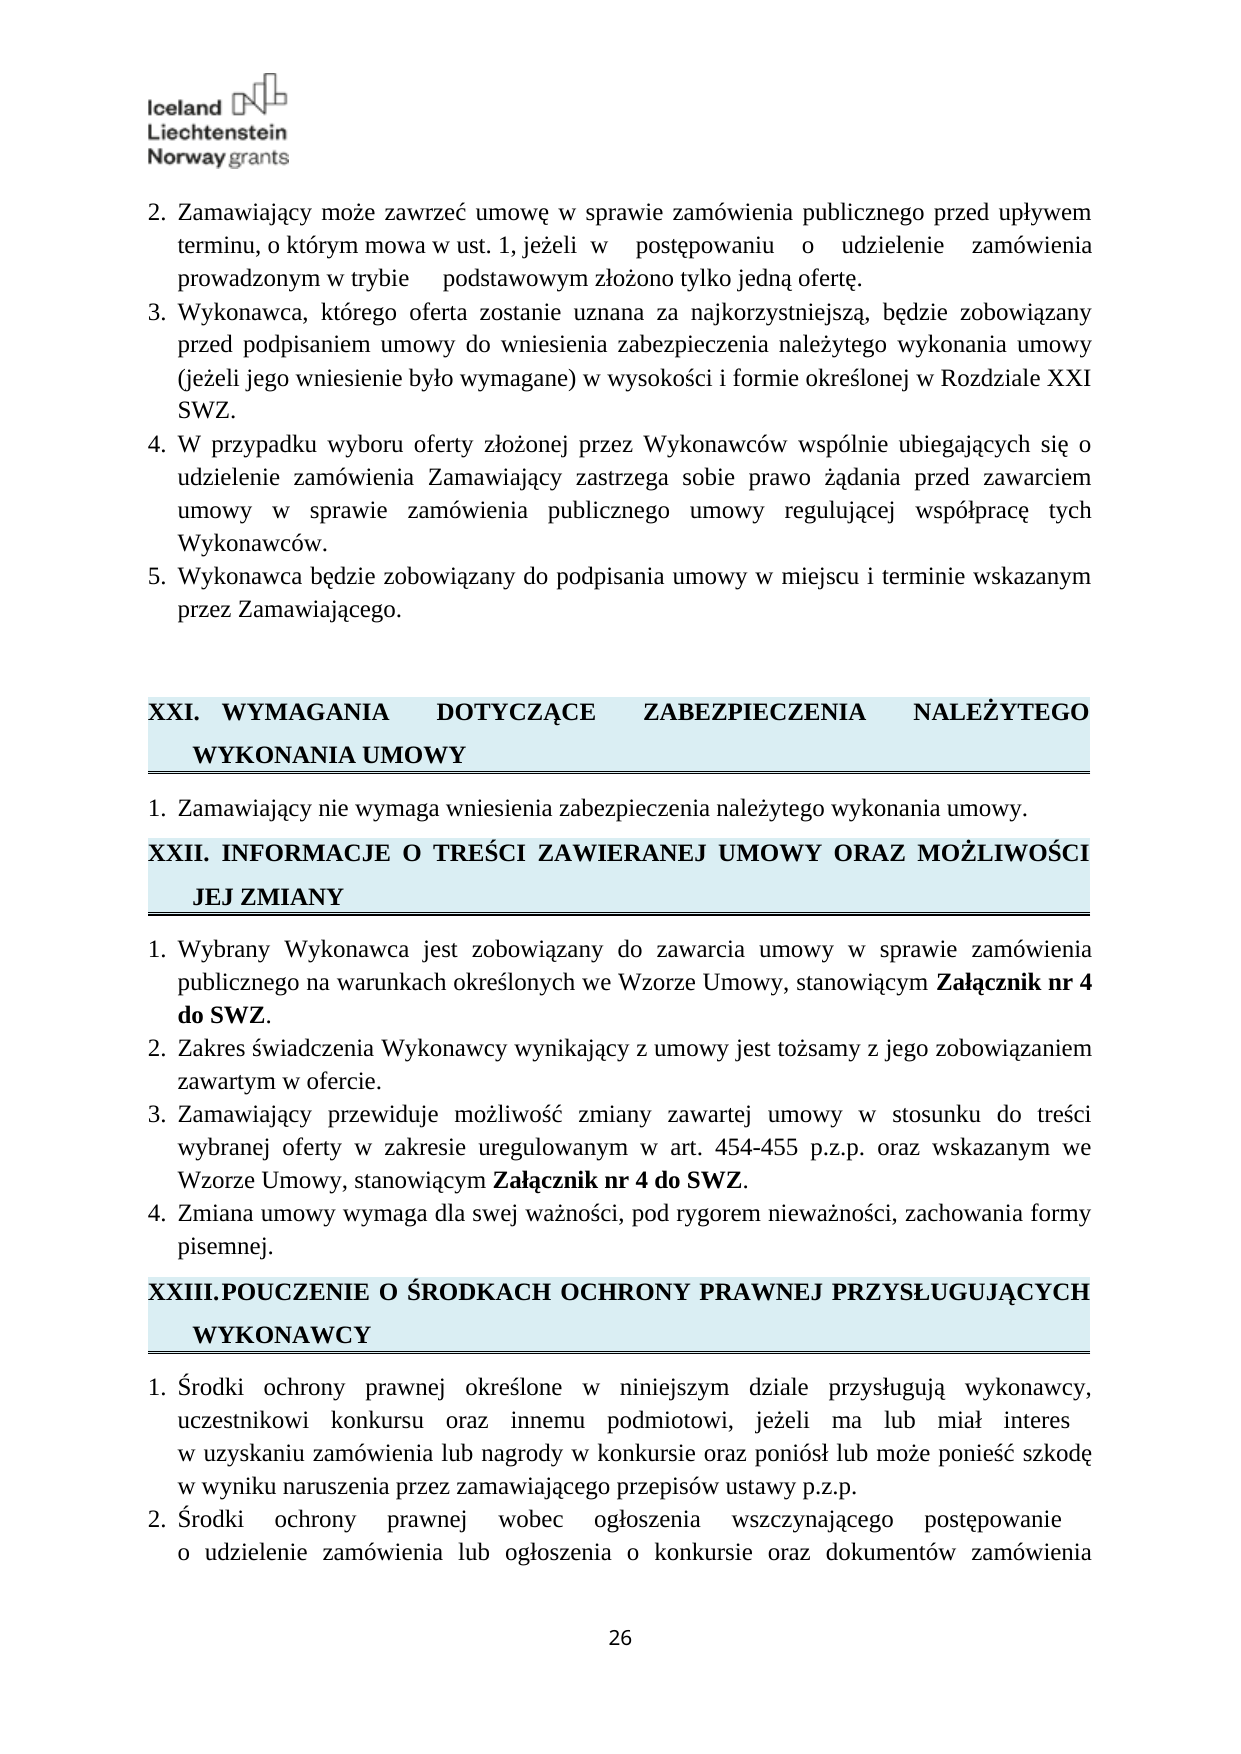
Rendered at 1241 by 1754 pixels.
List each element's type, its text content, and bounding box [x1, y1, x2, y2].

list Wybrany Wykonawca jest zobowiązany do zawarcia umowy w sprawie zamówienia publicznego na warunkach określonych we Wzorze Umowy, stanowiącym Załącznik nr 4 do SWZ. [148, 934, 1093, 1029]
list Zamawiający może zawrzeć umowę w sprawie zamówienia publicznego przed upływem terminu, o którym mowa w ust. 1, jeżeli w postępowaniu o udzielenie zamówienia prowadzonym w trybie podstawowym złożono tylko jedną ofertę. [148, 197, 1093, 292]
list Wykonawca, którego oferta zostanie uznana za najkorzystniejszą, będzie zobowiązany przed podpisaniem umowy do wniesienia zabezpieczenia należytego wykonania umowy (jeżeli jego wniesienie było wymagane) w wysokości i formie określonej w Rozdziale XXI SWZ. [148, 297, 1093, 424]
list Zamawiający przewiduje możliwość zmiany zawartej umowy w stosunku do treści wybranej oferty w zakresie uregulowanym w art. 454-455 p.z.p. oraz wskazanym we Wzorze Umowy, stanowiącym Załącznik nr 4 do SWZ. [148, 1099, 1093, 1194]
list W przypadku wyboru oferty złożonej przez Wykonawców wspólnie ubiegających się o udzielenie zamówienia Zamawiający zastrzega sobie prawo żądania przed zawarciem umowy w sprawie zamówienia publicznego umowy regulującej współpracę tych Wykonawców. [148, 429, 1093, 556]
list Zmiana umowy wymaga dla swej ważności, pod rygorem nieważności, zachowania formy pisemnej. [148, 1198, 1093, 1260]
list Zakres świadczenia Wykonawcy wynikający z umowy jest tożsamy z jego zobowiązaniem zawartym w ofercie. [148, 1033, 1093, 1095]
list WYMAGANIA DOTYCZĄCE ZABEZPIECZENIA NALEŻYTEGO WYKONANIA UMOWY [148, 697, 1090, 771]
list Zamawiający nie wymaga wniesienia zabezpieczenia należytego wykonania umowy. [148, 793, 1093, 822]
list Środki ochrony prawnej określone w niniejszym dziale przysługują wykonawcy, uczestnikowi konkursu oraz innemu podmiotowi, jeżeli ma lub miał interes w uzyskaniu zamówienia lub nagrody w konkursie oraz poniósł lub może ponieść szkodę w wyniku naruszenia przez zamawiającego przepisów ustawy p.z.p. [148, 1372, 1093, 1500]
list Wykonawca będzie zobowiązany do podpisania umowy w miejscu i terminie wskazanym przez Zamawiającego. [148, 561, 1093, 622]
list INFORMACJE O TREŚCI ZAWIERANEJ UMOWY ORAZ MOŻLIWOŚCI JEJ ZMIANY [148, 838, 1090, 912]
list POUCZENIE O ŚRODKACH OCHRONY PRAWNEJ PRZYSŁUGUJĄCYCH WYKONAWCY [148, 1277, 1090, 1351]
picture [147, 73, 289, 169]
